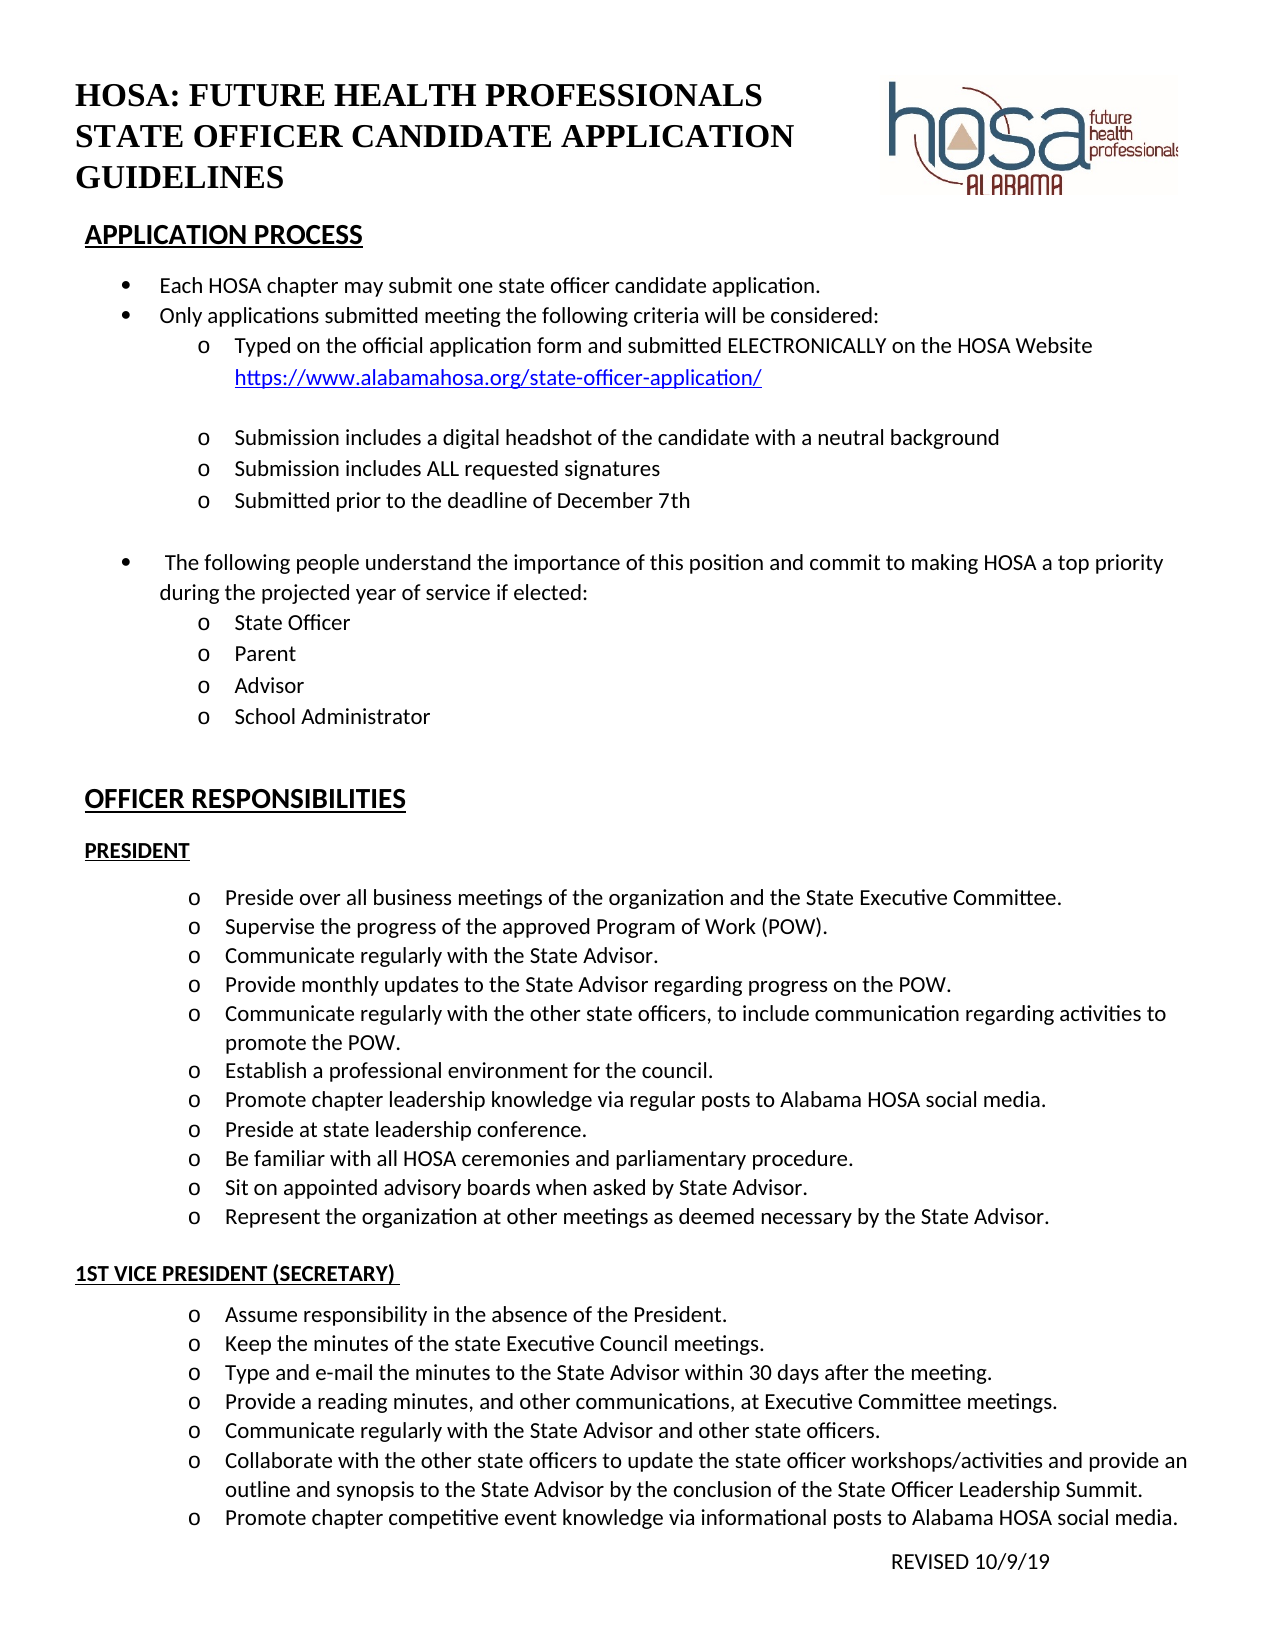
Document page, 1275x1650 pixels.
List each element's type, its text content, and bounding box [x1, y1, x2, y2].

list Supervise the progress of the approved Program of Work (POW). [187, 912, 1200, 941]
list Submitted prior to the deadline of December 7th [197, 486, 1200, 545]
list Advisor [197, 671, 1200, 700]
text OFFICER RESPONSIBILITIES [84, 781, 1200, 816]
list Submission includes ALL requested signatures [197, 454, 1200, 484]
list Assume responsibility in the absence of the President. [187, 1300, 1200, 1329]
list Communicate regularly with the other state officers, to include communication regarding activities to promote the POW. [187, 999, 1200, 1056]
list Represent the organization at other meetings as deemed necessary by the State Advisor. [187, 1202, 1200, 1231]
list Promote chapter leadership knowledge via regular posts to Alabama HOSA social media. [187, 1086, 1200, 1115]
list Only applications submitted meeting the following criteria will be considered: [122, 301, 1200, 329]
list Parent [197, 639, 1200, 669]
list Submission includes a digital headshot of the candidate with a neutral background [197, 423, 1200, 452]
list Each HOSA chapter may submit one state officer candidate application. [122, 271, 1200, 299]
list Keep the minutes of the state Executive Council meetings. [187, 1329, 1200, 1358]
list Collaborate with the other state officers to update the state officer workshops/activities and provide an outline and synopsis to the State Advisor by the conclusion of the State Officer Leadership Summit. [187, 1446, 1200, 1503]
list Be familiar with all HOSA ceremonies and parliamentary procedure. [187, 1144, 1200, 1173]
list Provide a reading minutes, and other communications, at Executive Committee meetings. [187, 1387, 1200, 1417]
list Sit on appointed advisory boards when asked by State Advisor. [187, 1173, 1200, 1202]
list Provide monthly updates to the State Advisor regarding progress on the POW. [187, 970, 1200, 999]
list Communicate regularly with the State Advisor. [187, 941, 1200, 970]
list Communicate regularly with the State Advisor and other state officers. [187, 1417, 1200, 1446]
list Preside over all business meetings of the organization and the State Executive Committee. [187, 883, 1200, 912]
list https://www.alabamahosa.org/state-officer-application/ [234, 363, 1200, 421]
list Establish a professional environment for the council. [187, 1056, 1200, 1086]
list State Officer [197, 608, 1200, 637]
list Type and e-mail the minutes to the State Advisor within 30 days after the meeting. [187, 1358, 1200, 1387]
list School Administrator [197, 702, 1200, 762]
list Preside at state leadership conference. [187, 1115, 1200, 1144]
text PRESIDENT [84, 836, 1200, 864]
text APPLICATION PROCESS [84, 216, 1200, 251]
text 1ST VICE PRESIDENT (SECRETARY) [75, 1259, 1200, 1287]
picture [878, 75, 1178, 194]
list Promote chapter competitive event knowledge via informational posts to Alabama HOSA social media. [187, 1503, 1200, 1532]
list Typed on the official application form and submitted ELECTRONICALLY on the HOSA Website [197, 331, 1200, 360]
list The following people understand the importance of this position and commit to making HOSA a top priority during the projected year of service if elected: [122, 548, 1200, 606]
